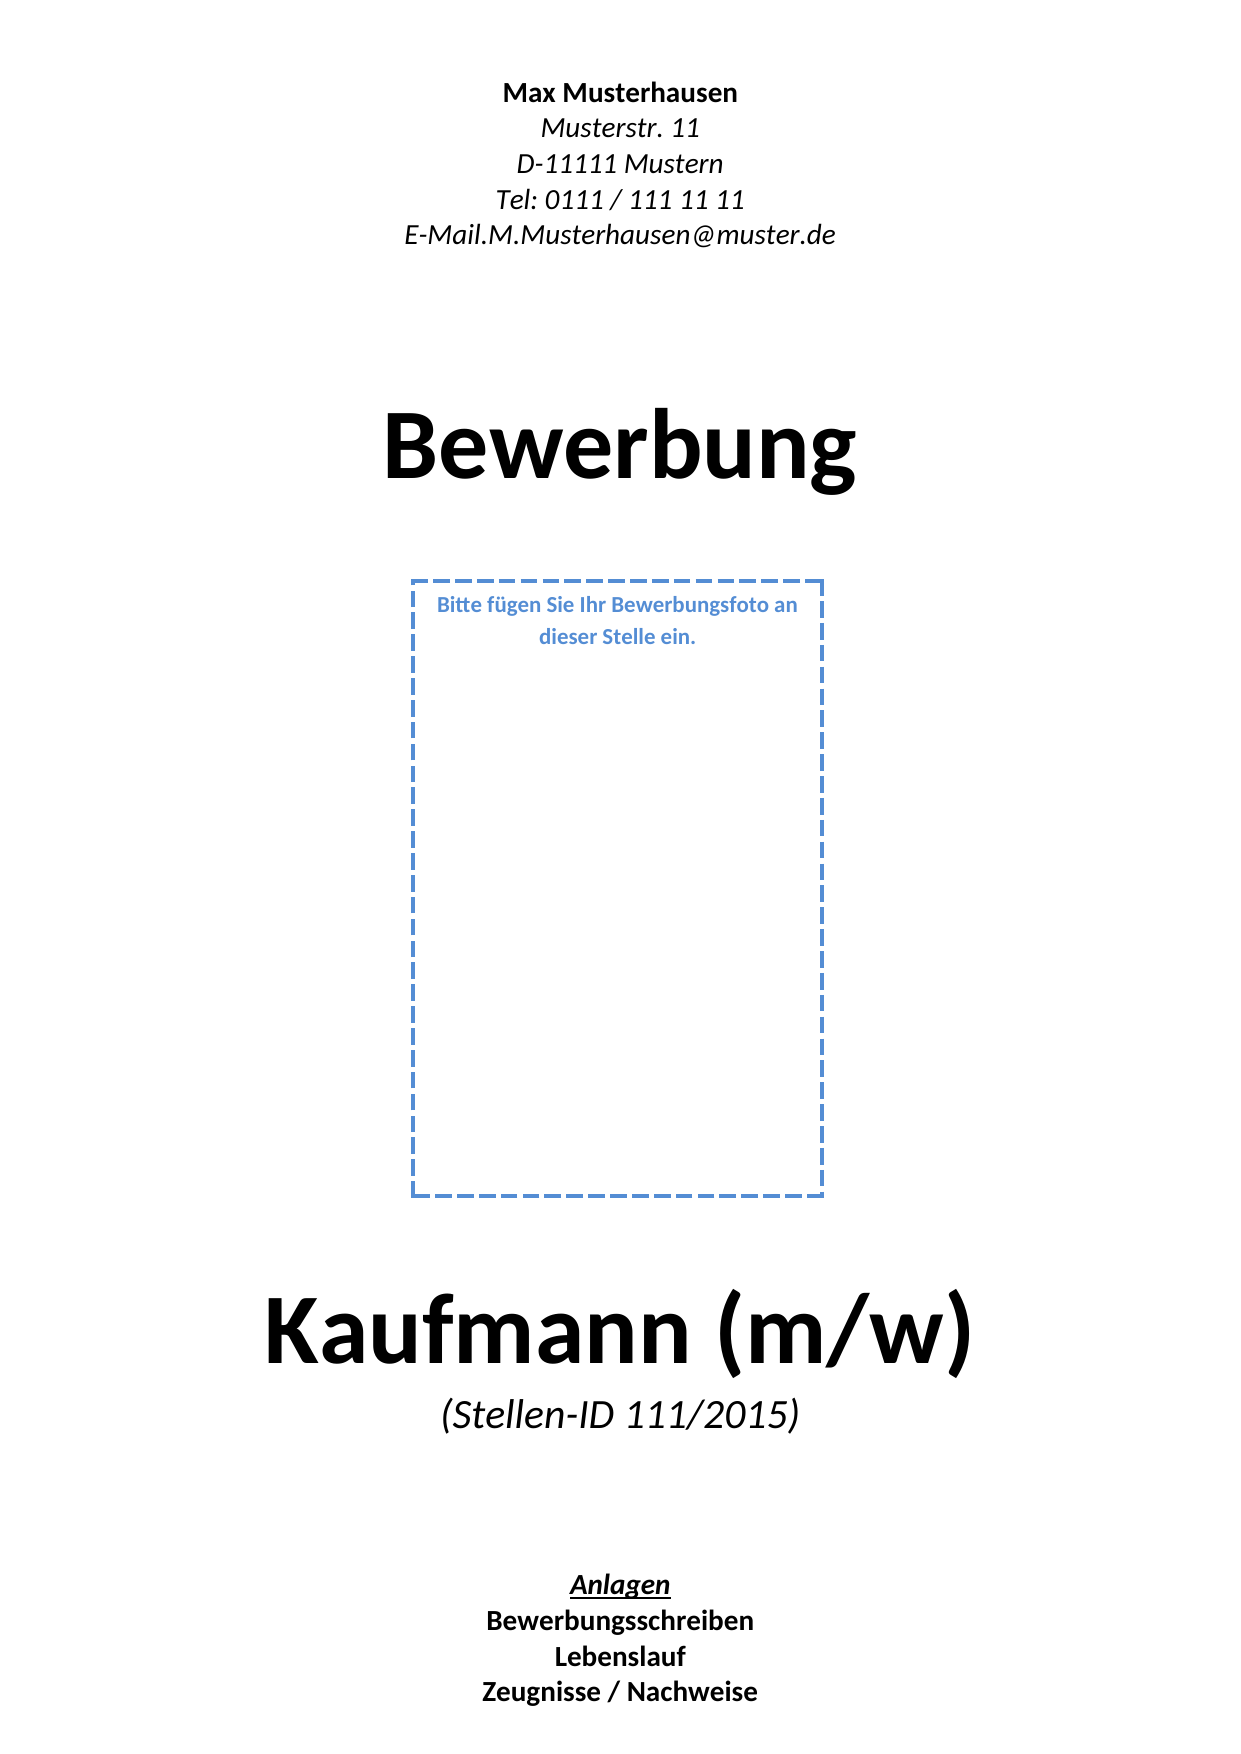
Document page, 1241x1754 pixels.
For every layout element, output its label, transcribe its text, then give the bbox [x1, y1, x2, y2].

text Kaufmann (m/w) [148, 1266, 1092, 1388]
text Bewerbungsschreiben [148, 1602, 1092, 1638]
text (Stellen-ID 111/2015) [148, 1388, 1092, 1439]
text Zeugnisse / Nachweise [148, 1673, 1092, 1709]
text Bewerbung [148, 382, 1092, 504]
text Lebenslauf [148, 1638, 1092, 1673]
text Anlagen [148, 1566, 1092, 1602]
